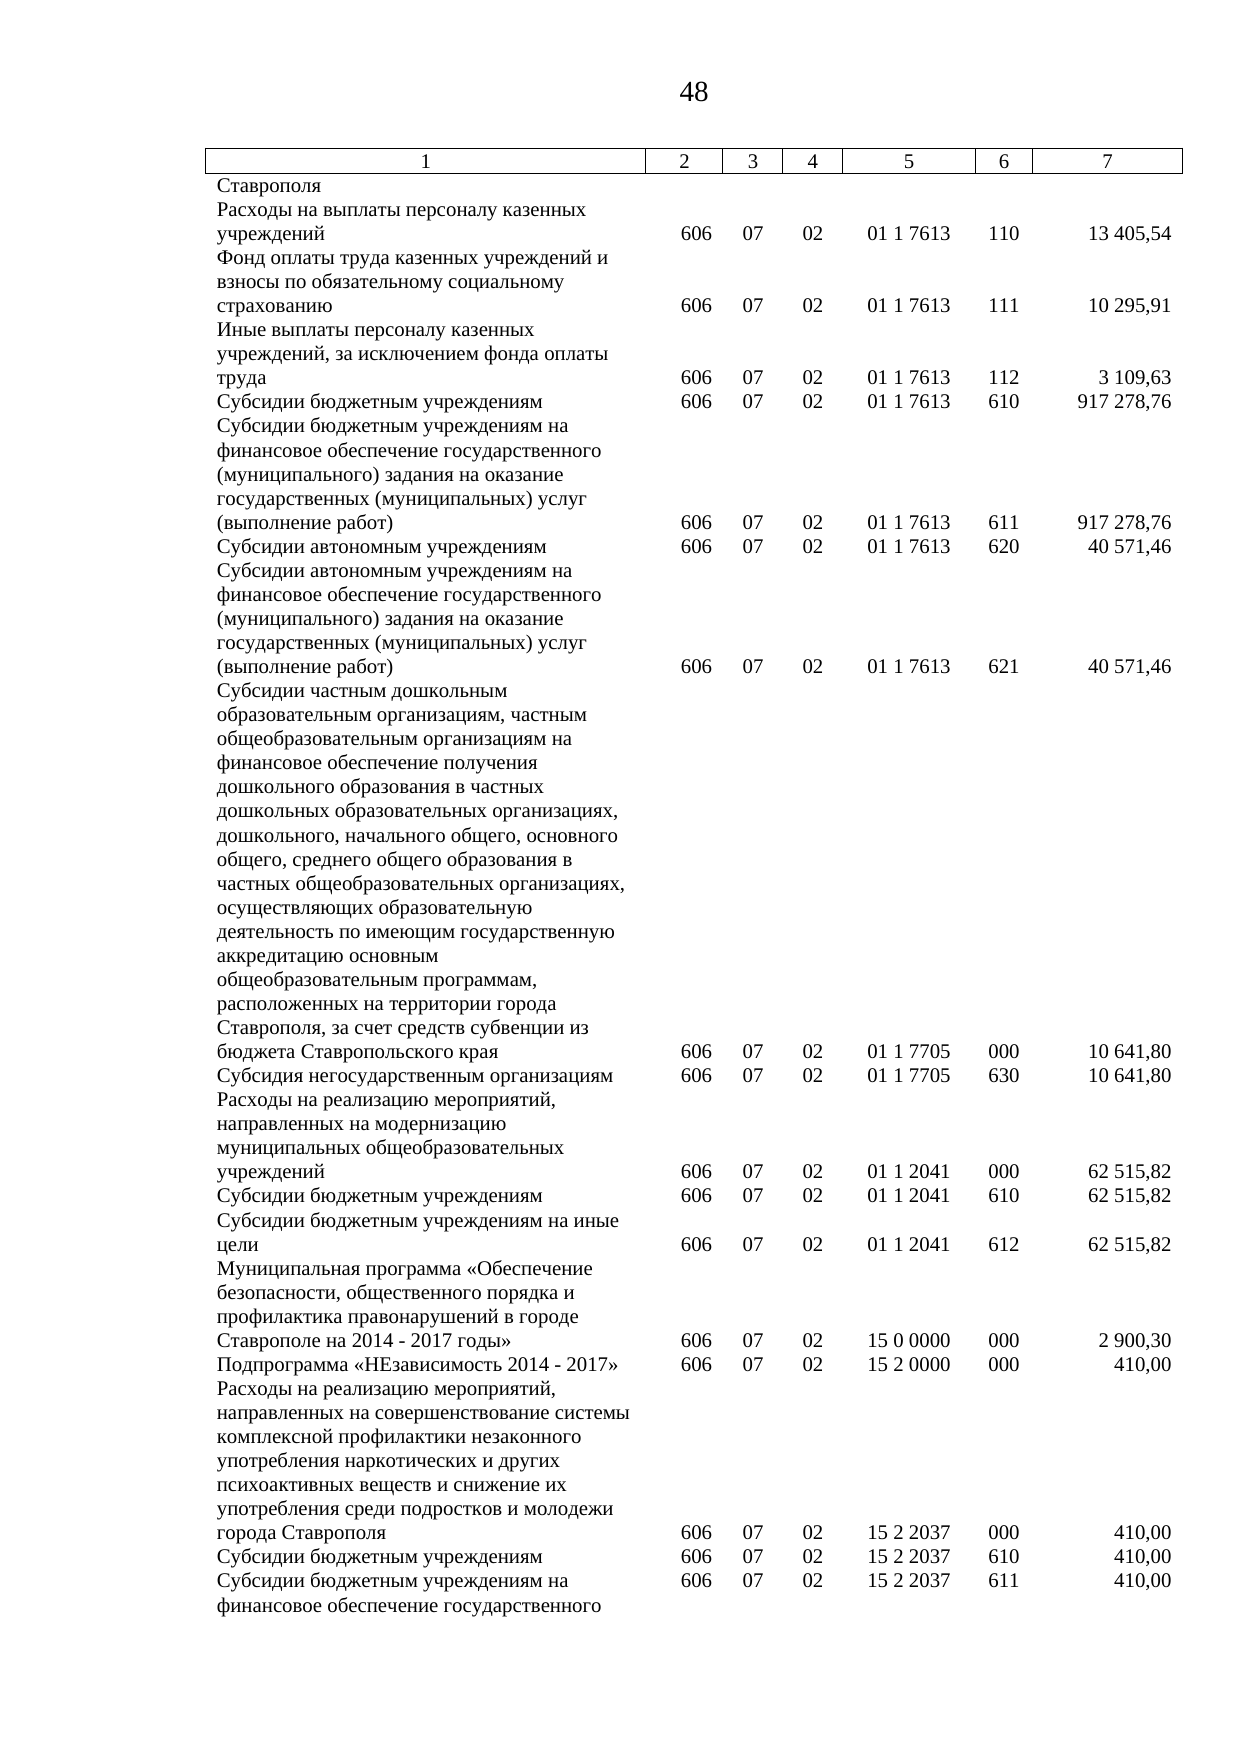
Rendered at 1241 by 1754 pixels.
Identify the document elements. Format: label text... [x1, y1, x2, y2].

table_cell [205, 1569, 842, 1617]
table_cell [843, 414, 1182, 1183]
table_header 1 [206, 149, 645, 173]
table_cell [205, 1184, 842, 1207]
table_header 2 [646, 149, 722, 173]
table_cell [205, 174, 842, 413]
table_header 4 [783, 149, 842, 173]
table_header 7 [1033, 149, 1182, 173]
table_header 6 [976, 149, 1032, 173]
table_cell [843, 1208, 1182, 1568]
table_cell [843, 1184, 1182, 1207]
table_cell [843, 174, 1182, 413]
table_header 5 [843, 149, 975, 173]
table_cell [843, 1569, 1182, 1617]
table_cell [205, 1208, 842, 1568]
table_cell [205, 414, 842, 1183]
table_header 3 [723, 149, 782, 173]
